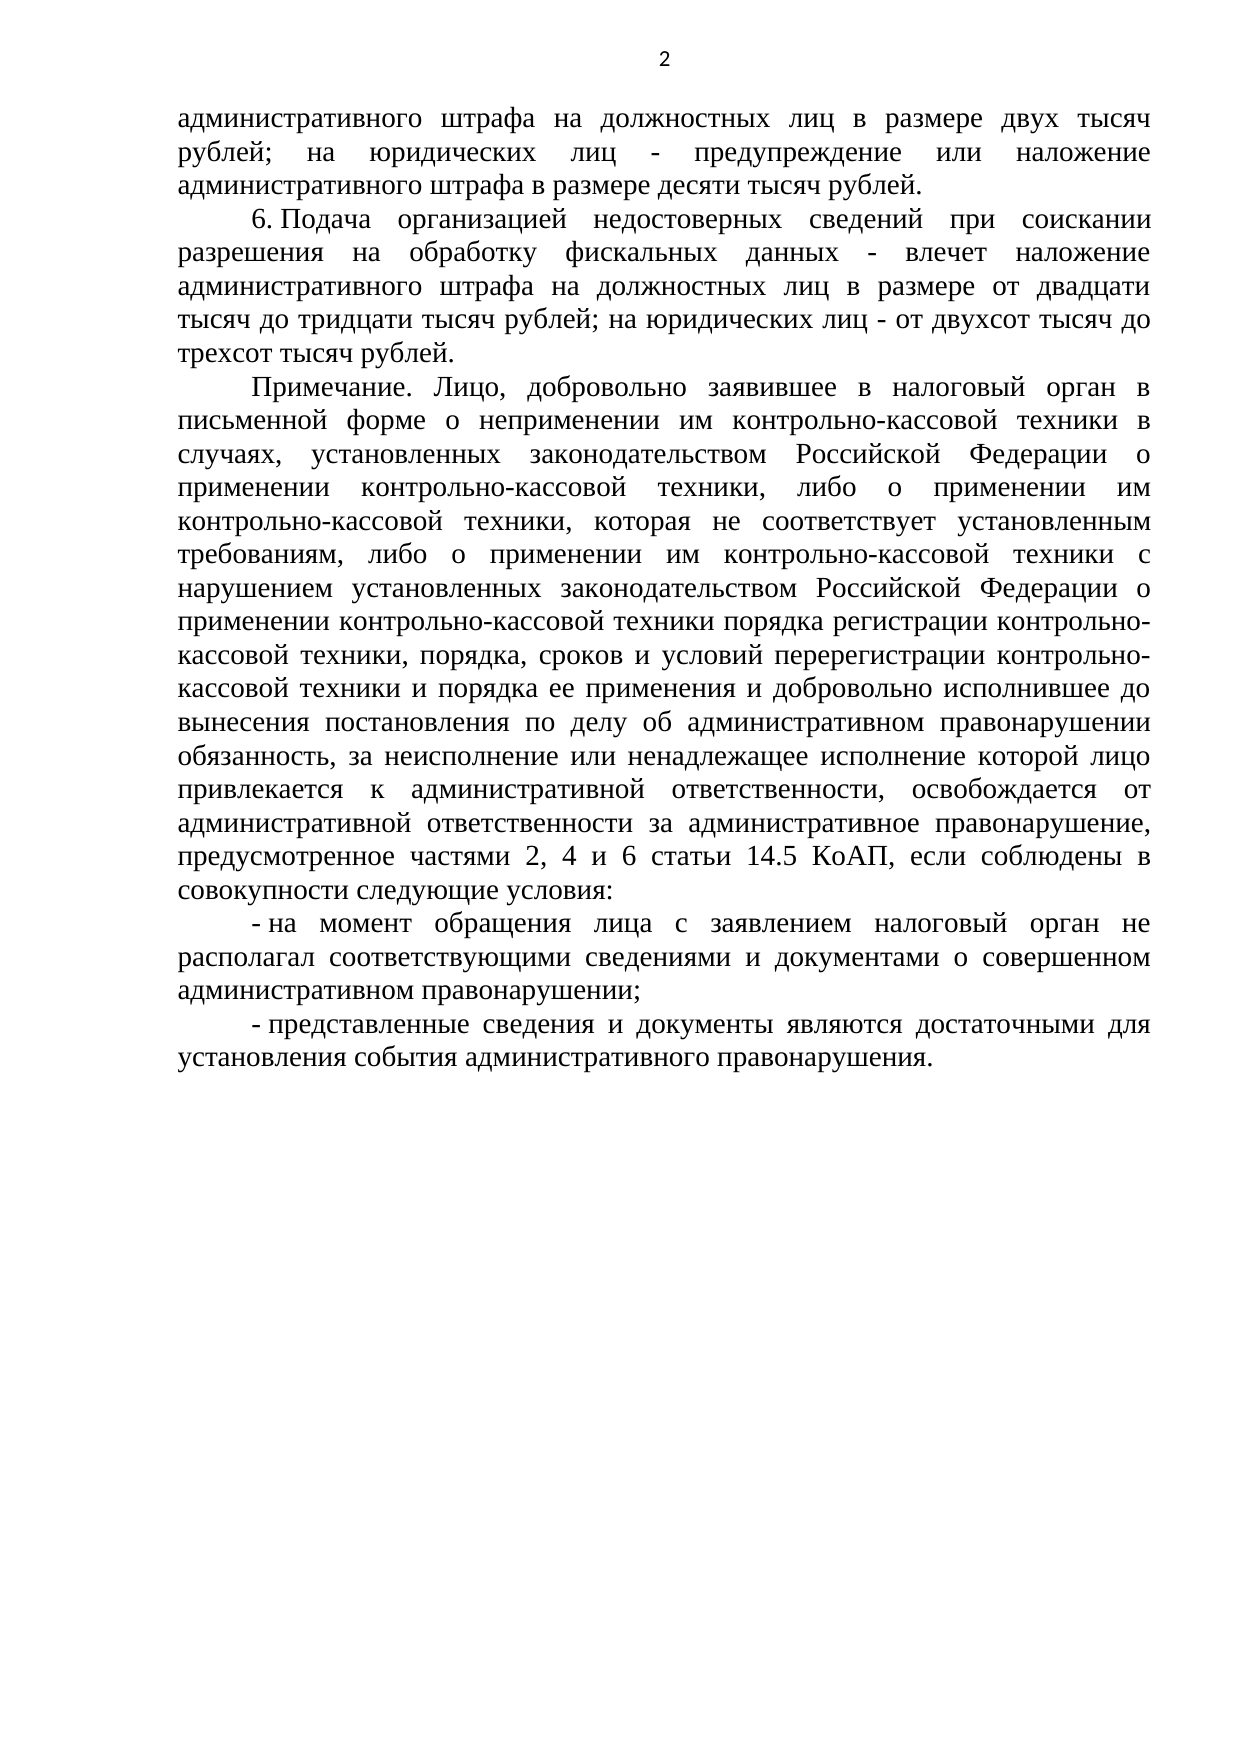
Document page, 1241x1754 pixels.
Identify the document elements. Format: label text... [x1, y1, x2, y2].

text - на момент обращения лица с заявлением налоговый орган не располагал соответствующими сведениями и документами о совершенном административном правонарушении; [177, 905, 1152, 1006]
text - представленные сведения и документы являются достаточными для установления события административного правонарушения. [177, 1006, 1152, 1073]
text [177, 100, 1152, 201]
text Примечание. Лицо, добровольно заявившее в налоговый орган в письменной форме о неприменении им контрольно-кассовой техники в случаях, установленных законодательством Российской Федерации о применении контрольно-кассовой техники, либо о применении им контрольно-кассовой техники, которая не соответствует установленным требованиям, либо о применении им контрольно-кассовой техники с нарушением установленных законодательством Российской Федерации о применении контрольно-кассовой техники порядка регистрации контрольно-кассовой техники, порядка, сроков и условий перерегистрации контрольно-кассовой техники и порядка ее применения и добровольно исполнившее до вынесения постановления по делу об административном правонарушении обязанность, за неисполнение или ненадлежащее исполнение которой лицо привлекается к административной ответственности, освобождается от административной ответственности за административное правонарушение, предусмотренное частями 2, 4 и 6 статьи 14.5 КоАП, если соблюдены в совокупности следующие условия: [177, 369, 1152, 905]
text 6. Подача организацией недостоверных сведений при соискании разрешения на обработку фискальных данных - влечет наложение административного штрафа на должностных лиц в размере от двадцати тысяч до тридцати тысяч рублей; на юридических лиц - от двухсот тысяч до трехсот тысяч рублей. [177, 201, 1152, 369]
